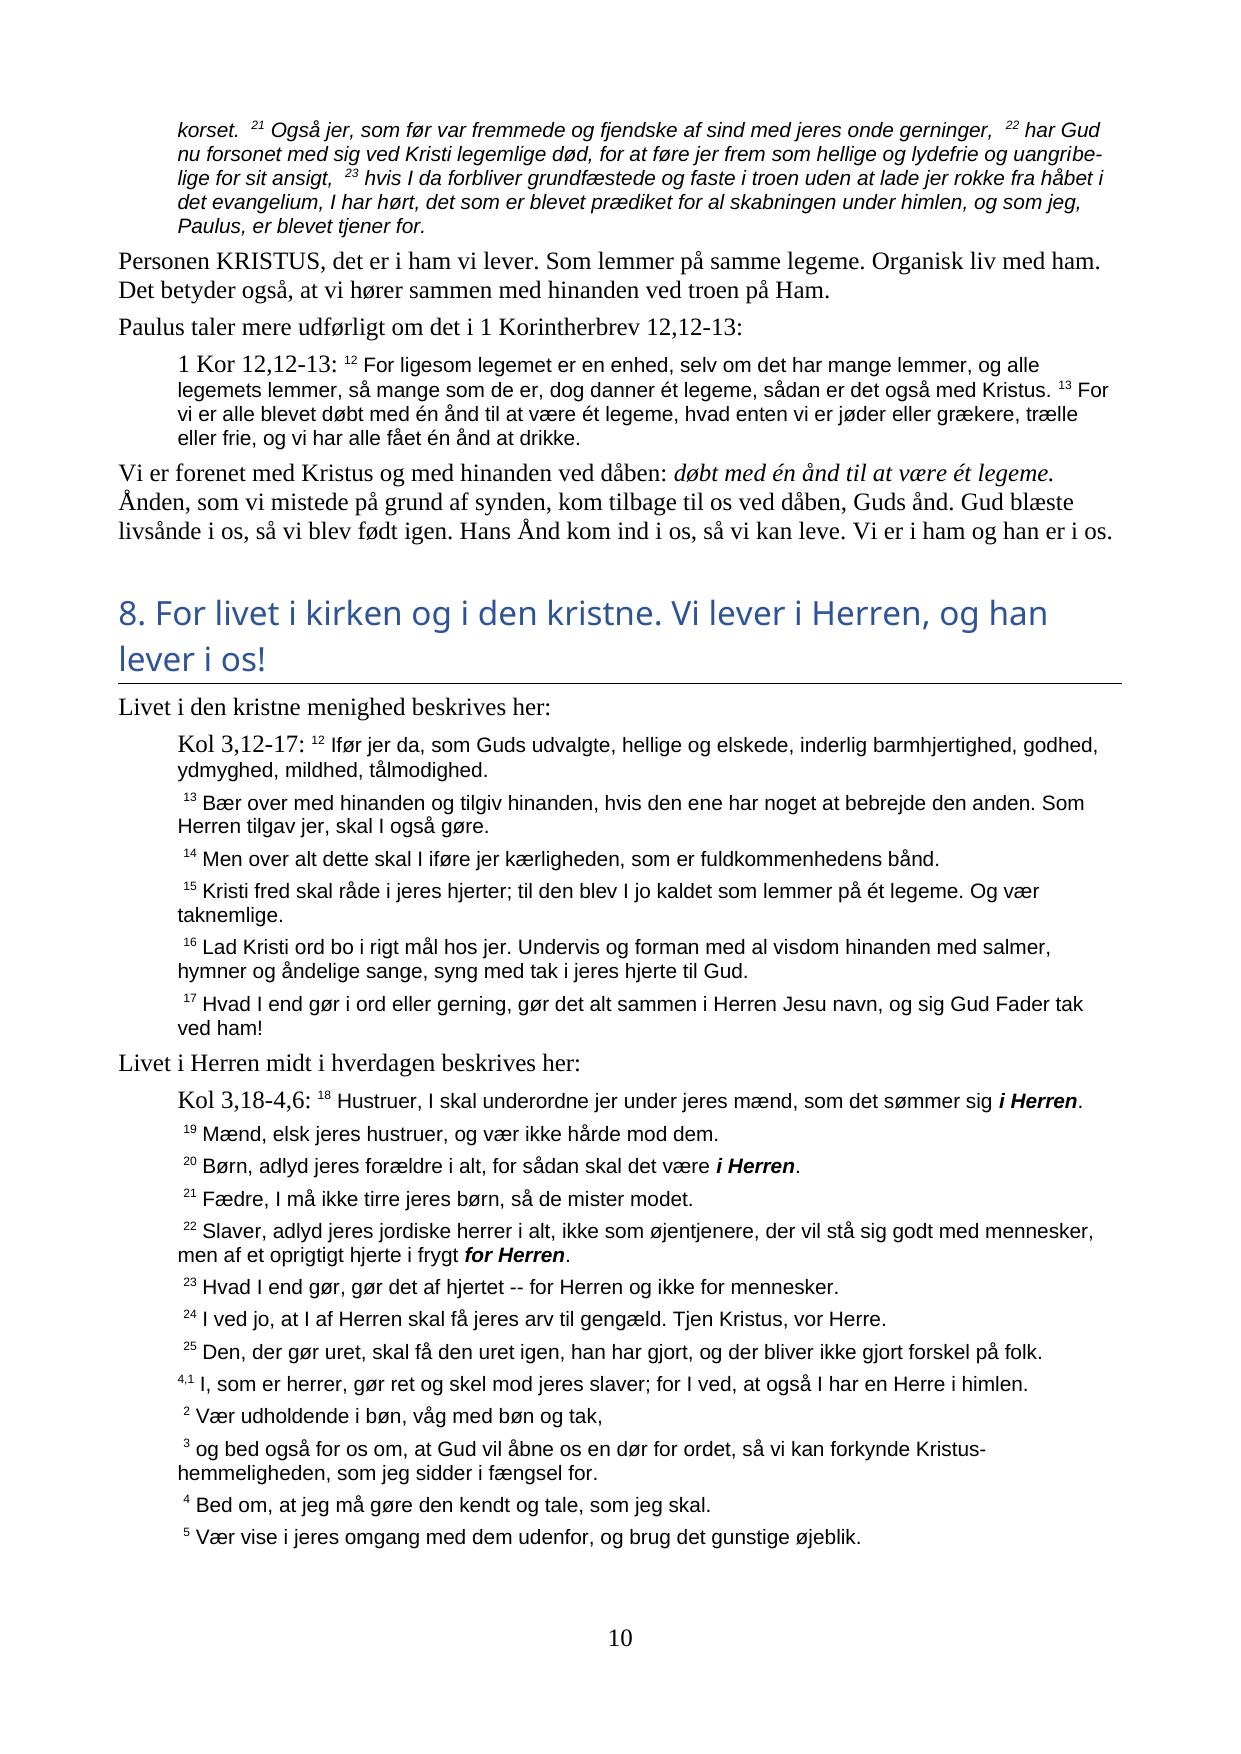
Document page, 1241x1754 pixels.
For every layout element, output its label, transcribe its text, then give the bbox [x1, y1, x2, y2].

text Personen KRISTUS, det er i ham vi lever. Som lemmer på samme legeme. Organisk liv med ham. Det betyder også, at vi hører sammen med hinanden ved troen på Ham. [118, 246, 1122, 304]
text 3 og bed også for os om, at Gud vil åbne os en dør for ordet, så vi kan forkynde Kristus-hemmeligheden, som jeg sidder i fængsel for. [177, 1436, 1122, 1484]
text 16 Lad Kristi ord bo i rigt mål hos jer. Undervis og forman med al visdom hinanden med salmer, hymner og åndelige sange, syng med tak i jeres hjerte til Gud. [177, 935, 1122, 983]
text 15 Kristi fred skal råde i jeres hjerter; til den blev I jo kaldet som lemmer på ét legeme. Og vær taknemlige. [177, 879, 1122, 927]
text Livet i Herren midt i hverdagen beskrives her: [118, 1048, 1122, 1076]
text 4,1 I, som er herrer, gør ret og skel mod jeres slaver; for I ved, at også I har en Herre i himlen. [177, 1372, 1122, 1396]
text 25 Den, der gør uret, skal få den uret igen, han har gjort, og der bliver ikke gjort forskel på folk. [177, 1339, 1122, 1363]
text 22 Slaver, adlyd jeres jordiske herrer i alt, ikke som øjentjenere, der vil stå sig godt med mennesker, men af et oprigtigt hjerte i frygt for Herren. [177, 1219, 1122, 1267]
text 20 Børn, adlyd jeres forældre i alt, for sådan skal det være i Herren. [177, 1154, 1122, 1178]
text 23 Hvad I end gør, gør det af hjertet -- for Herren og ikke for mennesker. [177, 1275, 1122, 1299]
text Kol 3,18-4,6: 18 Hustruer, I skal underordne jer under jeres mænd, som det sømmer sig i Herren. [177, 1085, 1122, 1113]
text 2 Vær udholdende i bøn, våg med bøn og tak, [177, 1404, 1122, 1428]
text Livet i den kristne menighed beskrives her: [118, 692, 1122, 721]
text Paulus taler mere udførligt om det i 1 Korintherbrev 12,12-13: [118, 312, 1122, 341]
text 21 Fædre, I må ikke tirre jeres børn, så de mister modet. [177, 1186, 1122, 1210]
text Vi er forenet med Kristus og med hinanden ved dåben: døbt med én ånd til at være ét legeme. Ånden, som vi mistede på grund af synden, kom tilbage til os ved dåben, Guds ånd. Gud blæste livsånde i os, så vi blev født igen. Hans Ånd kom ind i os, så vi kan leve. Vi er i ham og han er i os. [118, 458, 1122, 544]
text 24 I ved jo, at I af Herren skal få jeres arv til gengæld. Tjen Kristus, vor Herre. [177, 1307, 1122, 1331]
text 5 Vær vise i jeres omgang med dem udenfor, og brug det gunstige øjeblik. [177, 1525, 1122, 1549]
subtitle 8. For livet i kirken og i den kristne. Vi lever i Herren, og han lever i os! [118, 590, 1122, 683]
text 17 Hvad I end gør i ord eller gerning, gør det alt sammen i Herren Jesu navn, og sig Gud Fader tak ved ham! [177, 991, 1122, 1039]
text 14 Men over alt dette skal I iføre jer kærligheden, som er fuldkommenhedens bånd. [177, 847, 1122, 871]
text Kol 3,12-17: 12 Ifør jer da, som Guds udvalgte, hellige og elskede, inderlig barmhjertighed, godhed, ydmyghed, mildhed, tålmodighed. [177, 729, 1122, 782]
text 13 Bær over med hinanden og tilgiv hinanden, hvis den ene har noget at bebrejde den anden. Som Herren tilgav jer, skal I også gøre. [177, 790, 1122, 838]
text 4 Bed om, at jeg må gøre den kendt og tale, som jeg skal. [177, 1493, 1122, 1517]
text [177, 118, 1122, 238]
text 19 Mænd, elsk jeres hustruer, og vær ikke hårde mod dem. [177, 1122, 1122, 1146]
text 1 Kor 12,12-13: 12 For ligesom legemet er en enhed, selv om det har mange lemmer, og alle legemets lemmer, så mange som de er, dog danner ét legeme, sådan er det også med Kristus. 13 For vi er alle blevet døbt med én ånd til at være ét legeme, hvad enten vi er jøder eller grækere, trælle eller frie, og vi har alle fået én ånd at drikke. [177, 349, 1122, 450]
